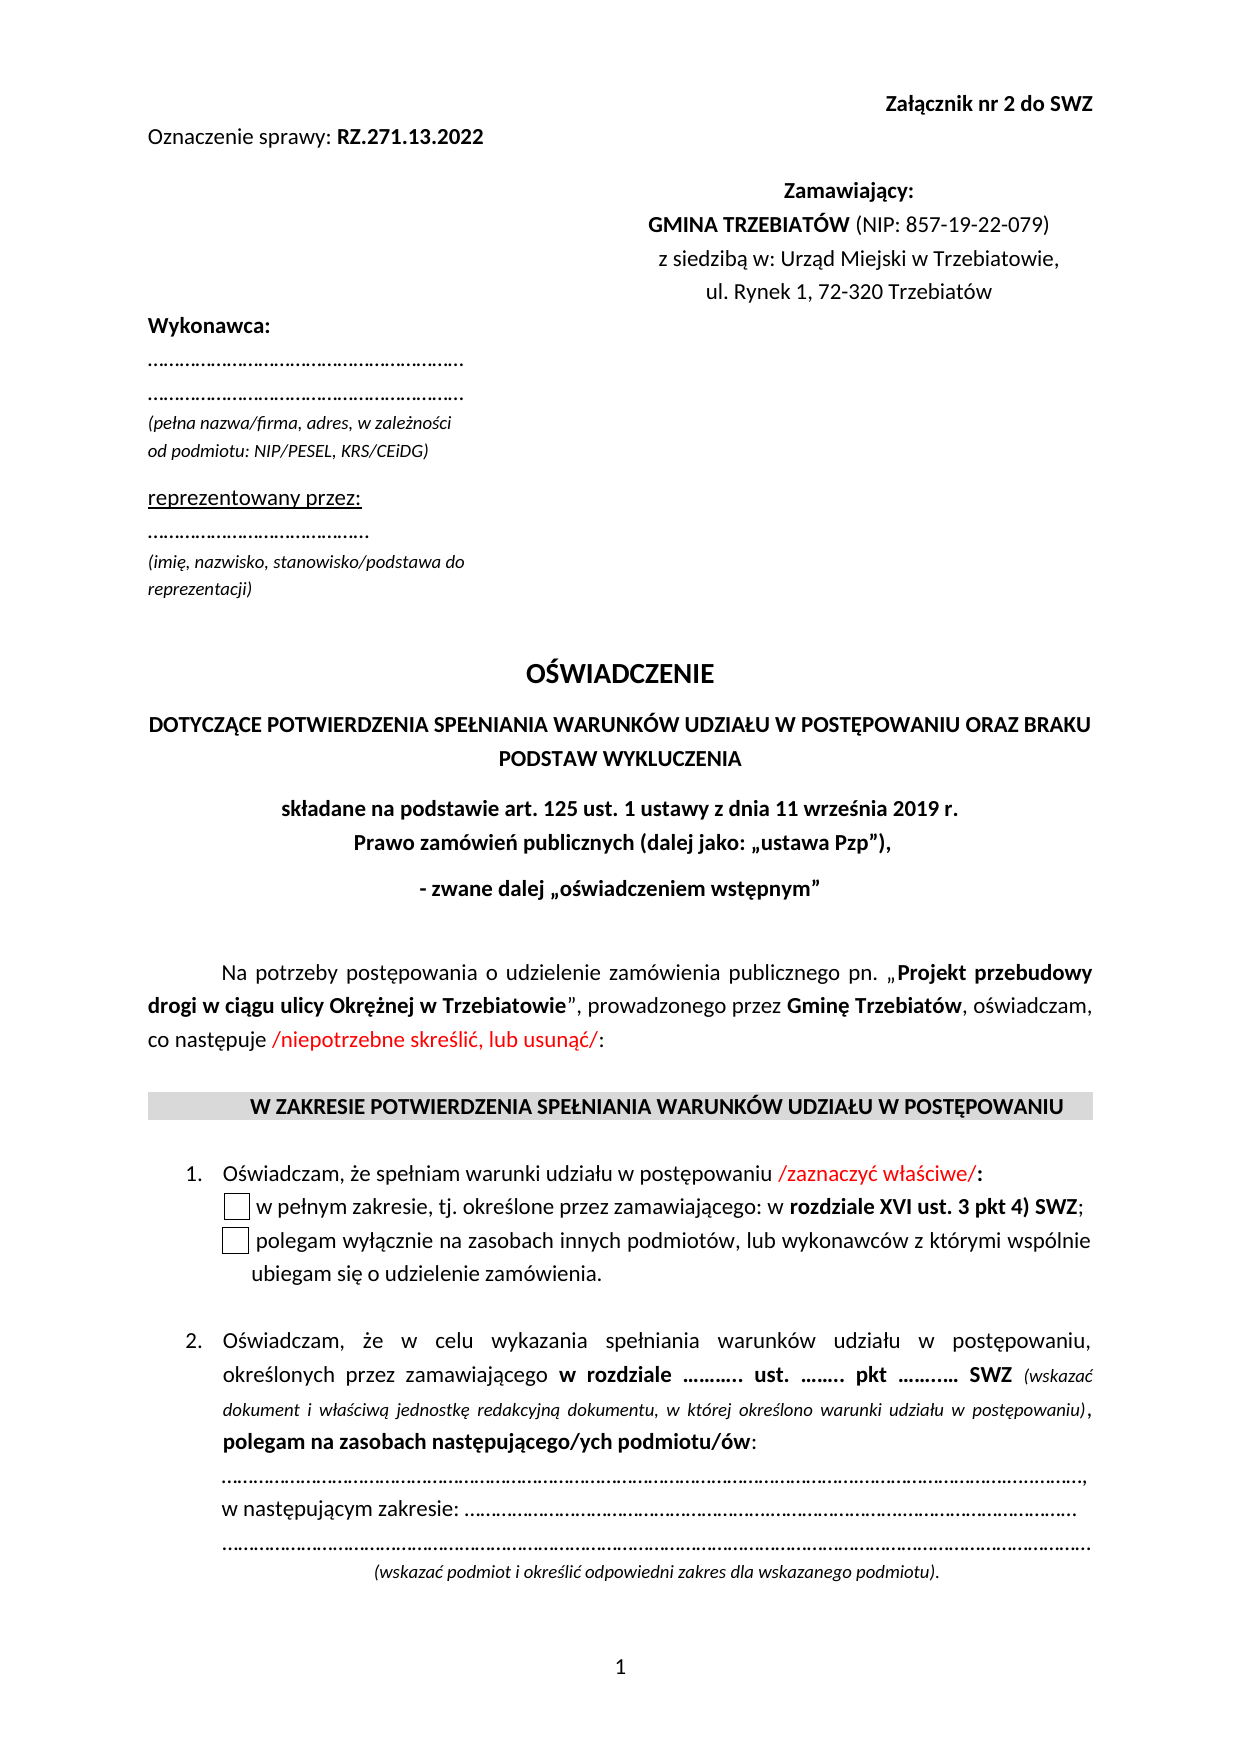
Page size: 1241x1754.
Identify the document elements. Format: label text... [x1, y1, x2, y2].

text Oznaczenie sprawy: RZ.271.13.2022 [148, 122, 1093, 150]
text Prawo zamówień publicznych (dalej jako: „ustawa Pzp”), [148, 828, 1093, 856]
list Oświadczam, że spełniam warunki udziału w postępowaniu /zaznaczyć właściwe/: [185, 1159, 1093, 1187]
text W ZAKRESIE POTWIERDZENIA SPEŁNIANIA WARUNKÓW UDZIAŁU W POSTĘPOWANIU [148, 1092, 1093, 1120]
text ………………………………………………………………………………………………………………………………………………… (wskazać podmiot i określić odpowiedni zakres dla wskazanego podmiotu). [221, 1528, 1093, 1583]
text …………………………………………………… [148, 344, 472, 372]
text - zwane dalej „oświadczeniem wstępnym” [148, 874, 1093, 902]
list w pełnym zakresie, tj. określone przez zamawiającego: w rozdziale XVI ust. 3 pkt 4) SWZ; [223, 1192, 1093, 1220]
list Oświadczam, że w celu wykazania spełniania warunków udziału w postępowaniu, określonych przez zamawiającego w rozdziale ……….. ust. …….. pkt ……..… SWZ (wskazać dokument i właściwą jednostkę redakcyjną dokumentu, w której określono warunki udziału w postępowaniu), polegam na zasobach następującego/ych podmiotu/ów: [185, 1327, 1093, 1455]
text …………………………………… [148, 517, 472, 544]
text składane na podstawie art. 125 ust. 1 ustawy z dnia 11 września 2019 r. [148, 794, 1093, 822]
text reprezentowany przez: [148, 483, 1093, 511]
text OŚWIADCZENIE [148, 655, 1093, 691]
text z siedzibą w: Urząd Miejski w Trzebiatowie, [605, 244, 1093, 272]
text Załącznik nr 2 do SWZ [148, 89, 1093, 117]
text DOTYCZĄCE POTWIERDZENIA SPEŁNIANIA WARUNKÓW UDZIAŁU W POSTĘPOWANIU ORAZ BRAKU PODSTAW WYKLUCZENIA [148, 711, 1093, 772]
text ul. Rynek 1, 72-320 Trzebiatów [605, 277, 1093, 305]
text Wykonawca: [148, 311, 1093, 339]
text GMINA TRZEBIATÓW (NIP: 857-19-22-079) [605, 210, 1093, 238]
list polegam wyłącznie na zasobach innych podmiotów, lub wykonawców z którymi wspólnie ubiegam się o udzielenie zamówienia. [221, 1226, 1093, 1287]
text (pełna nazwa/firma, adres, w zależności od podmiotu: NIP/PESEL, KRS/CEiDG) [148, 411, 472, 462]
text ………………………………………………………………………………………………………….……………………….…..………, w następującym zakresie: ………………………………………………….…………………….…………………………… [221, 1461, 1093, 1522]
text Na potrzeby postępowania o udzielenie zamówienia publicznego pn. „Projekt przebudowy drogi w ciągu ulicy Okrężnej w Trzebiatowie”, prowadzonego przez Gminę Trzebiatów, oświadczam, co następuje /niepotrzebne skreślić, lub usunąć/: [148, 958, 1093, 1053]
text (imię, nazwisko, stanowisko/podstawa do reprezentacji) [148, 550, 472, 601]
text Zamawiający: [605, 177, 1093, 204]
text …………………………………………………… [148, 378, 472, 406]
